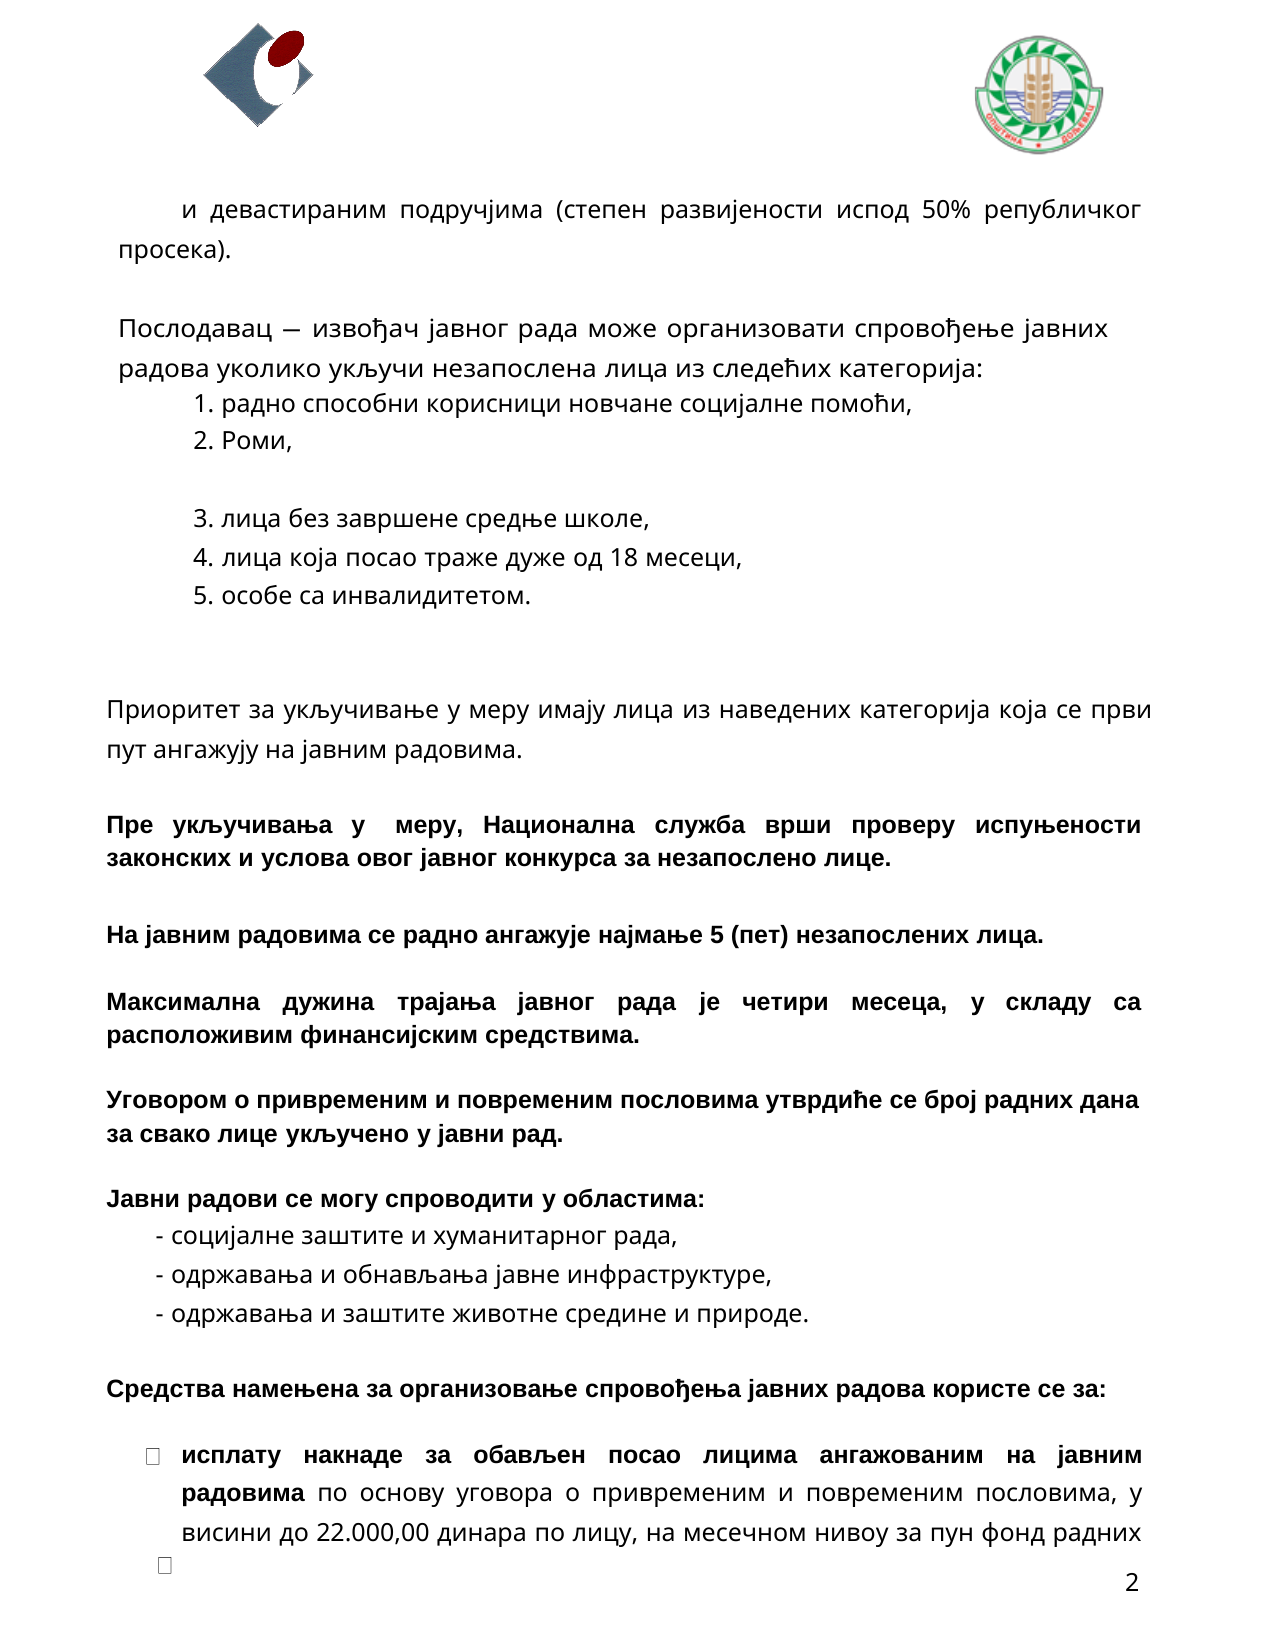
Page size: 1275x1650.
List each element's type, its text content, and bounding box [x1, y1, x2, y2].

list социјалне заштите и хуманитарног рада, [155, 1218, 1160, 1252]
list четвртој групи (степен развијености испод 60% републичког просека) и девастираним подручјима (степен развијености испод 50% републичког просека). [118, 192, 1141, 266]
subtitle Максимална дужина трајања јавног рада је четири месеца, у складу са расположивим финансијским средствима. [106, 987, 1142, 1048]
list лица без завршене средње школе, [193, 500, 1160, 534]
list лица која посао траже дуже од 18 месеци, [193, 539, 1160, 573]
picture [155, 1551, 193, 1579]
subtitle Средства намењена за организовање спровођења јавних радова користе се за: [106, 1374, 1160, 1403]
list радно способни корисници новчане социјалне помоћи, [193, 390, 1160, 418]
list одржавања и заштите животне средине и природе. [155, 1295, 1160, 1329]
text На јавним радовима се радно ангажује најмање 5 (пет) незапослених лица. [106, 920, 1160, 949]
text Приоритет за укључивање у меру имају лица из наведених категорија која се први пут ангажују на јавним радовима. [106, 692, 1160, 766]
picture [143, 1441, 182, 1470]
subtitle Јавни радови се могу спроводити у областима: [106, 1184, 1160, 1213]
subtitle Пре укључивања у меру, Национална служба врши проверу испуњености законских и услова овог јавног конкурса за незапослено лице. [106, 810, 1142, 872]
picture [196, 18, 328, 131]
text Уговором о привременим и повременим пословима утврдиће се број радних дана за свако лице укључено у јавни рад. [106, 1086, 1142, 1147]
picture [974, 31, 1105, 161]
list Роми, [193, 423, 1160, 457]
list особе са инвалидитетом. [193, 578, 1160, 612]
text Послодавац – извођач јавног рада може организовати спровођење јавних радова уколико укључи незапослена лица из следећих категорија: [118, 311, 1160, 384]
list одржавања и обнављања јавне инфраструктуре, [155, 1257, 1160, 1291]
